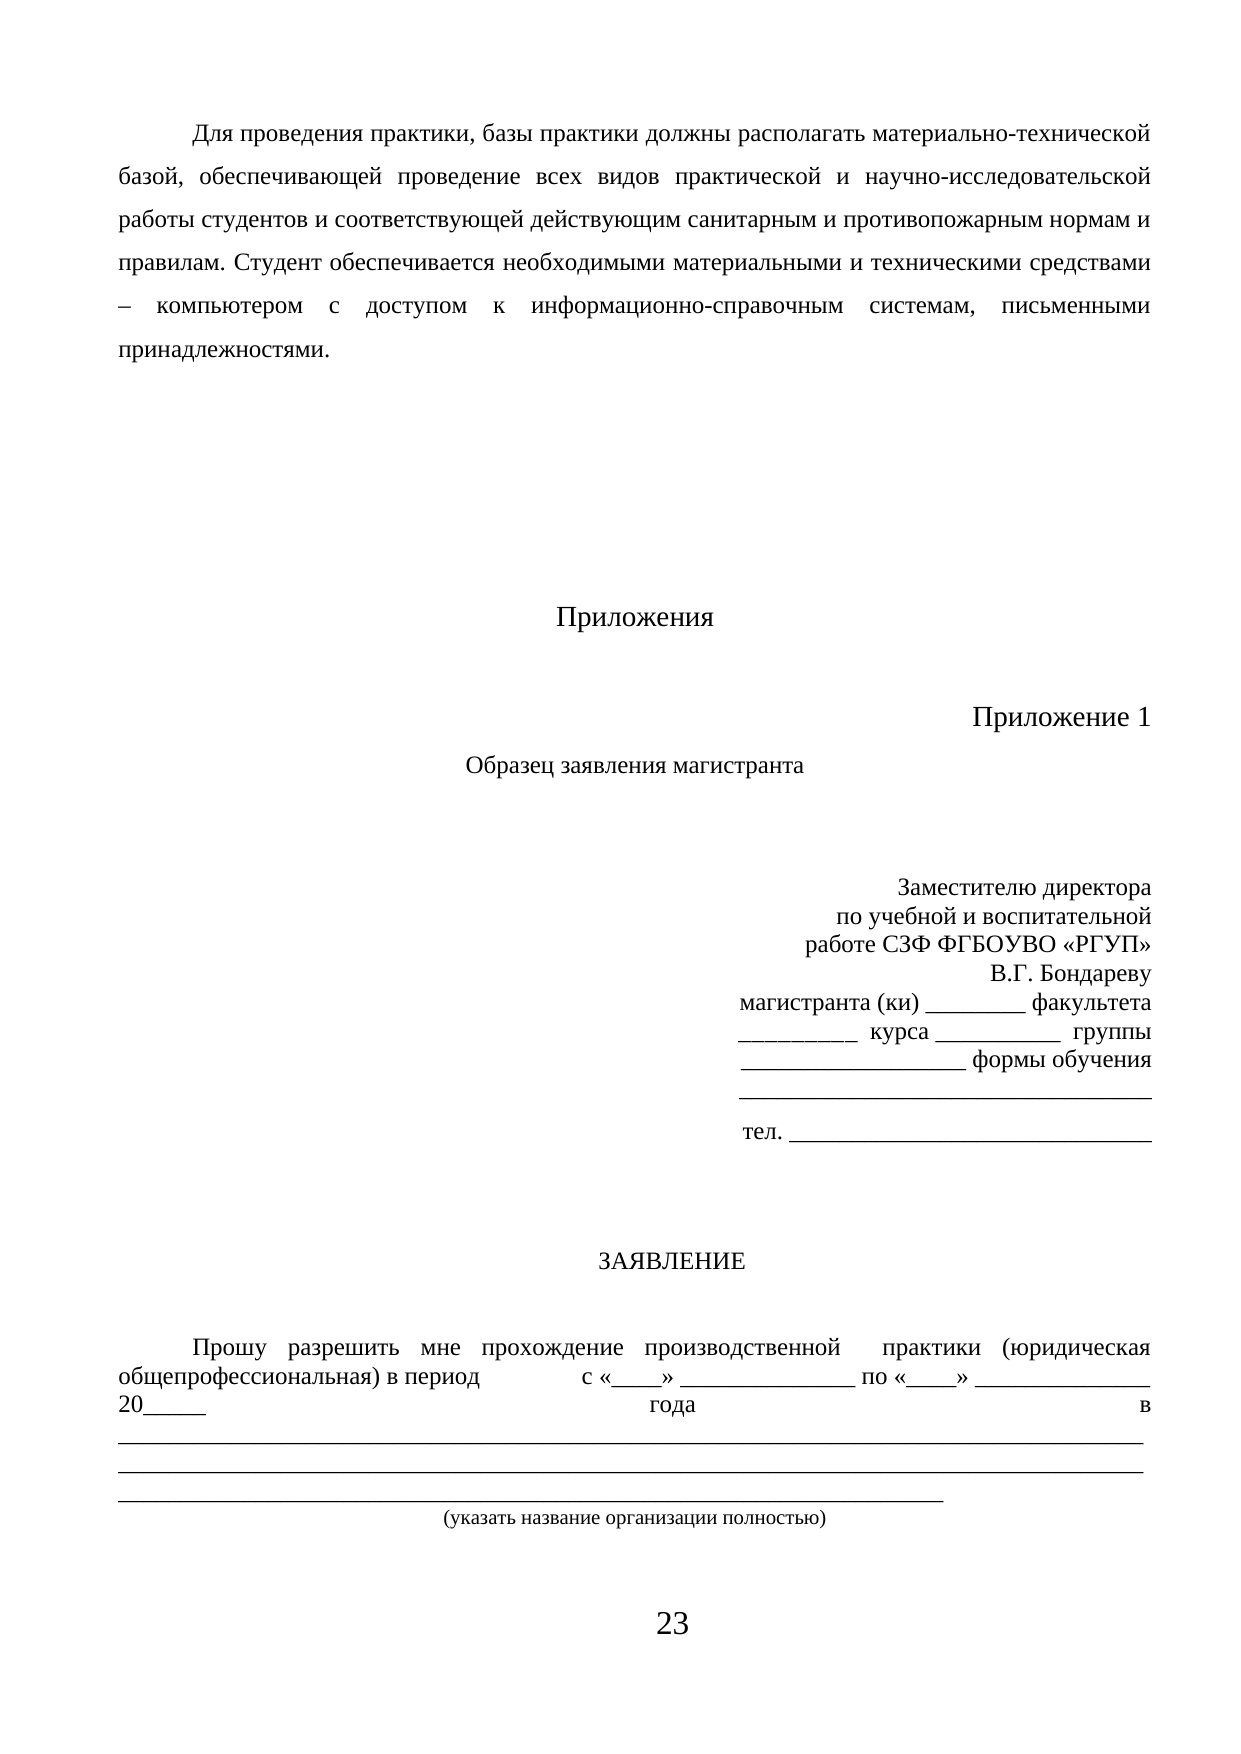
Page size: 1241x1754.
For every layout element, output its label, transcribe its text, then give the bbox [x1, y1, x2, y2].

text магистранта (ки) ________ факультета [118, 987, 1152, 1016]
text тел. _____________________________ [118, 1116, 1152, 1145]
text _________ курса __________ группы [118, 1016, 1152, 1044]
text Приложение 1 [118, 699, 1152, 733]
text Приложения [118, 599, 1152, 632]
text В.Г. Бондареву [118, 958, 1152, 987]
text Для проведения практики, базы практики должны располагать материально-технической базой, обеспечивающей проведение всех видов практической и научно-исследовательской работы студентов и соответствующей действующим санитарным и противопожарным нормам и правилам. Студент обеспечивается необходимыми материальными и техническими средствами – компьютером с доступом к информационно-справочным системам, письменными принадлежностями. [118, 118, 1152, 362]
text ЗАЯВЛЕНИЕ [118, 1246, 1152, 1274]
text по учебной и воспитательной [118, 901, 1152, 929]
text (указать название организации полностью) [118, 1504, 1152, 1529]
text __________________ формы обучения [118, 1044, 1152, 1073]
text работе СЗФ ФГБОУВО «РГУП» [118, 929, 1152, 958]
text _________________________________ [118, 1073, 1152, 1102]
text Прошу разрешить мне прохождение производственной практики (юридическая общепрофессиональная) в период с «____» ______________ по «____» ______________ 20_____ года в ______________________________________________________________________________________________________________________________________________________________________________________________________________________________________ [118, 1332, 1152, 1504]
text Заместителю директора [118, 872, 1152, 901]
text Образец заявления магистранта [118, 750, 1152, 779]
